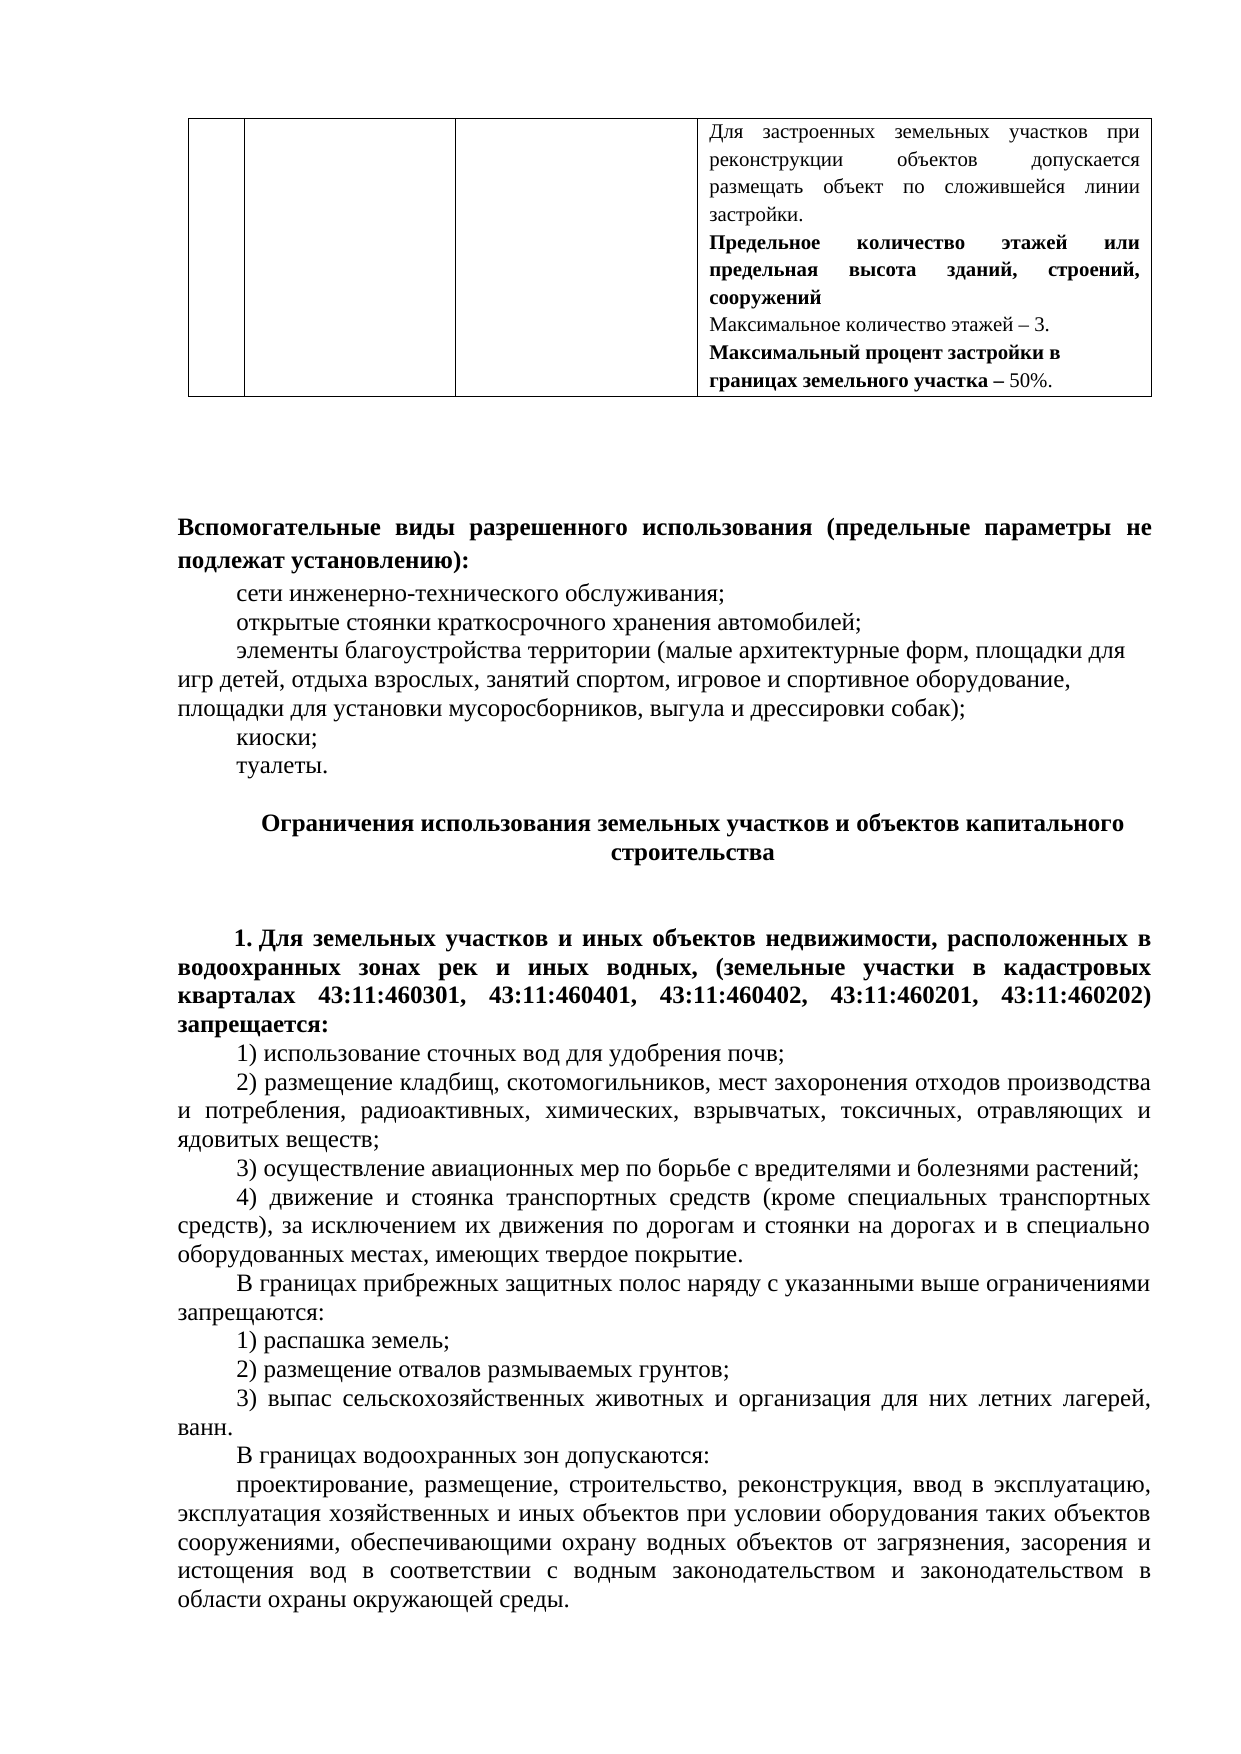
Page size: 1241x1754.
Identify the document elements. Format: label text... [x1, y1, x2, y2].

text 2) размещение отвалов размываемых грунтов; [177, 1354, 1152, 1383]
text киоски; [177, 722, 1152, 751]
text В границах прибрежных защитных полос наряду с указанными выше ограничениями запрещаются: [177, 1268, 1152, 1326]
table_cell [456, 119, 697, 396]
text строительства [177, 837, 1152, 866]
text элементы благоустройства территории (малые архитектурные форм, площадки для игр детей, отдыха взрослых, занятий спортом, игровое и спортивное оборудование, площадки для установки мусоросборников, выгула и дрессировки собак); [177, 636, 1152, 722]
text 3) выпас сельскохозяйственных животных и организация для них летних лагерей, ванн. [177, 1383, 1152, 1441]
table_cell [245, 119, 455, 396]
text открытые стоянки краткосрочного хранения автомобилей; [177, 607, 1152, 636]
text В границах водоохранных зон допускаются: [177, 1441, 1152, 1469]
text 1) распашка земель; [177, 1326, 1152, 1354]
text 1) использование сточных вод для удобрения почв; [177, 1038, 1152, 1067]
table_cell 2 [189, 119, 244, 396]
text проектирование, размещение, строительство, реконструкция, ввод в эксплуатацию, эксплуатация хозяйственных и иных объектов при условии оборудования таких объектов сооружениями, обеспечивающими охрану водных объектов от загрязнения, засорения и истощения вод в соответствии с водным законодательством и законодательством в области охраны окружающей среды. [177, 1469, 1152, 1613]
text сети инженерно-технического обслуживания; [177, 578, 1160, 607]
text 4) движение и стоянка транспортных средств (кроме специальных транспортных средств), за исключением их движения по дорогам и стоянки на дорогах и в специально оборудованных местах, имеющих твердое покрытие. [177, 1182, 1152, 1268]
text Вспомогательные виды разрешенного использования (предельные параметры не подлежат установлению): [177, 512, 1152, 574]
text 1. Для земельных участков и иных объектов недвижимости, расположенных в водоохранных зонах рек и иных водных, (земельные участки в кадастровых кварталах 43:11:460301, 43:11:460401, 43:11:460402, 43:11:460201, 43:11:460202) запрещается: [177, 923, 1152, 1038]
text 2) размещение кладбищ, скотомогильников, мест захоронения отходов производства и потребления, радиоактивных, химических, взрывчатых, токсичных, отравляющих и ядовитых веществ; [177, 1067, 1152, 1153]
text Ограничения использования земельных участков и объектов капитального [177, 808, 1152, 837]
text туалеты. [177, 751, 1152, 779]
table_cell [698, 119, 1151, 396]
text 3) осуществление авиационных мер по борьбе с вредителями и болезнями растений; [177, 1153, 1152, 1182]
